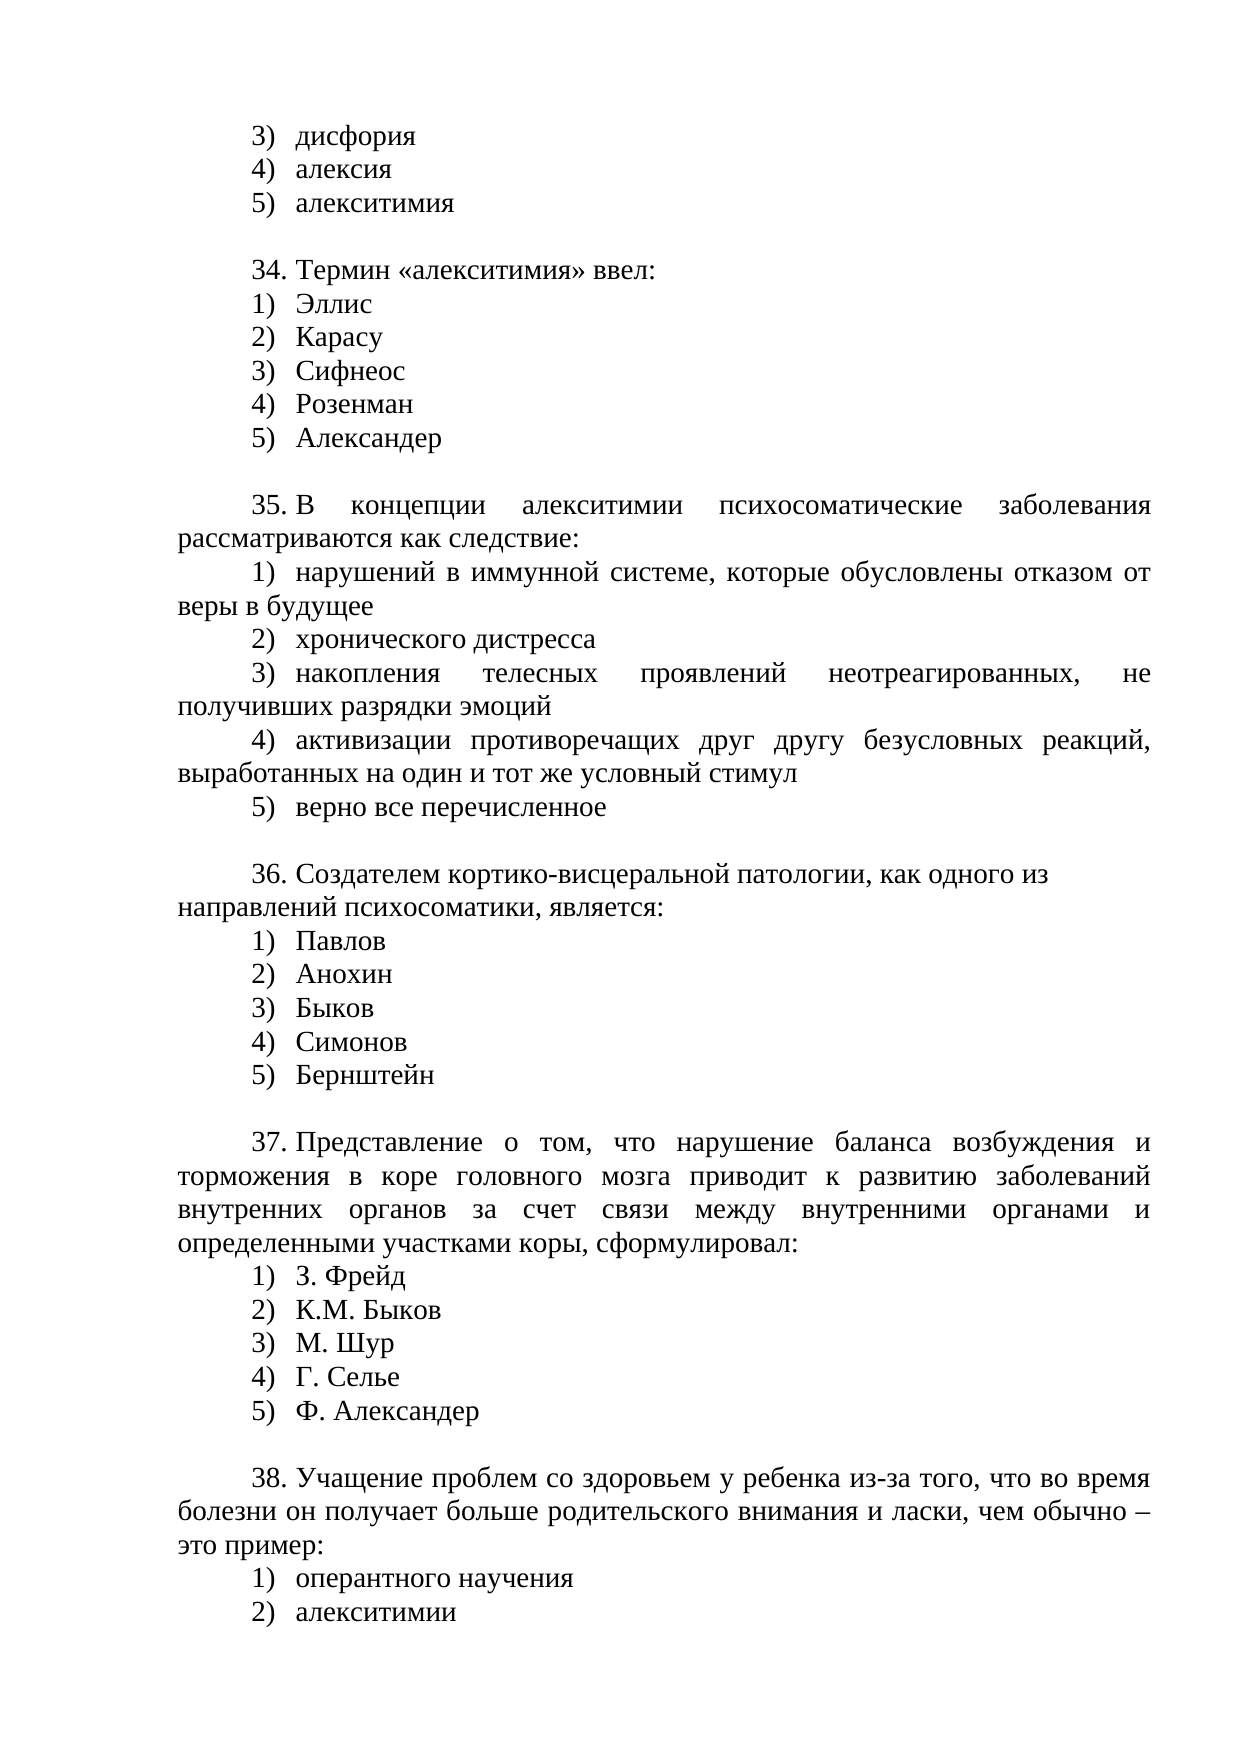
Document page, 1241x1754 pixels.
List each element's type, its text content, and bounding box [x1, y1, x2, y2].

list Сифнеос [177, 353, 1152, 386]
list Анохин [177, 957, 1152, 990]
list Эллис [177, 286, 1152, 319]
list оперантного научения [177, 1560, 1152, 1594]
list Быков [177, 990, 1152, 1024]
list К.М. Быков [177, 1292, 1152, 1326]
list алекситимии [177, 1594, 1152, 1627]
list В концепции алекситимии психосоматические заболевания рассматриваются как следствие: [177, 487, 1152, 554]
list Павлов [177, 923, 1152, 957]
list Ф. Александер [177, 1393, 1152, 1426]
list М. Шур [177, 1326, 1152, 1359]
list Создателем кортико-висцеральной патологии, как одного из направлений психосоматики, является: [177, 856, 1152, 923]
list Учащение проблем со здоровьем у ребенка из-за того, что во время болезни он получает больше родительского внимания и ласки, чем обычно – это пример: [177, 1460, 1152, 1560]
list Карасу [177, 319, 1152, 353]
list Симонов [177, 1024, 1152, 1057]
list Г. Селье [177, 1359, 1152, 1393]
list хронического дистресса [177, 621, 1152, 655]
list Бернштейн [177, 1057, 1152, 1091]
list алекситимия [177, 185, 1152, 219]
list нарушений в иммунной системе, которые обусловлены отказом от веры в будущее [177, 554, 1152, 621]
list алексия [177, 152, 1152, 185]
list Розенман [177, 386, 1152, 420]
list Представление о том, что нарушение баланса возбуждения и торможения в коре головного мозга приводит к развитию заболеваний внутренних органов за счет связи между внутренними органами и определенными участками коры, сформулировал: [177, 1124, 1152, 1258]
list активизации противоречащих друг другу безусловных реакций, выработанных на один и тот же условный стимул [177, 722, 1152, 789]
list верно все перечисленное [177, 789, 1152, 822]
list дисфория [177, 118, 1152, 152]
list З. Фрейд [177, 1258, 1152, 1292]
list Термин «алекситимия» ввел: [177, 252, 1152, 286]
list Александер [177, 420, 1152, 453]
list накопления телесных проявлений неотреагированных, не получивших разрядки эмоций [177, 655, 1152, 722]
